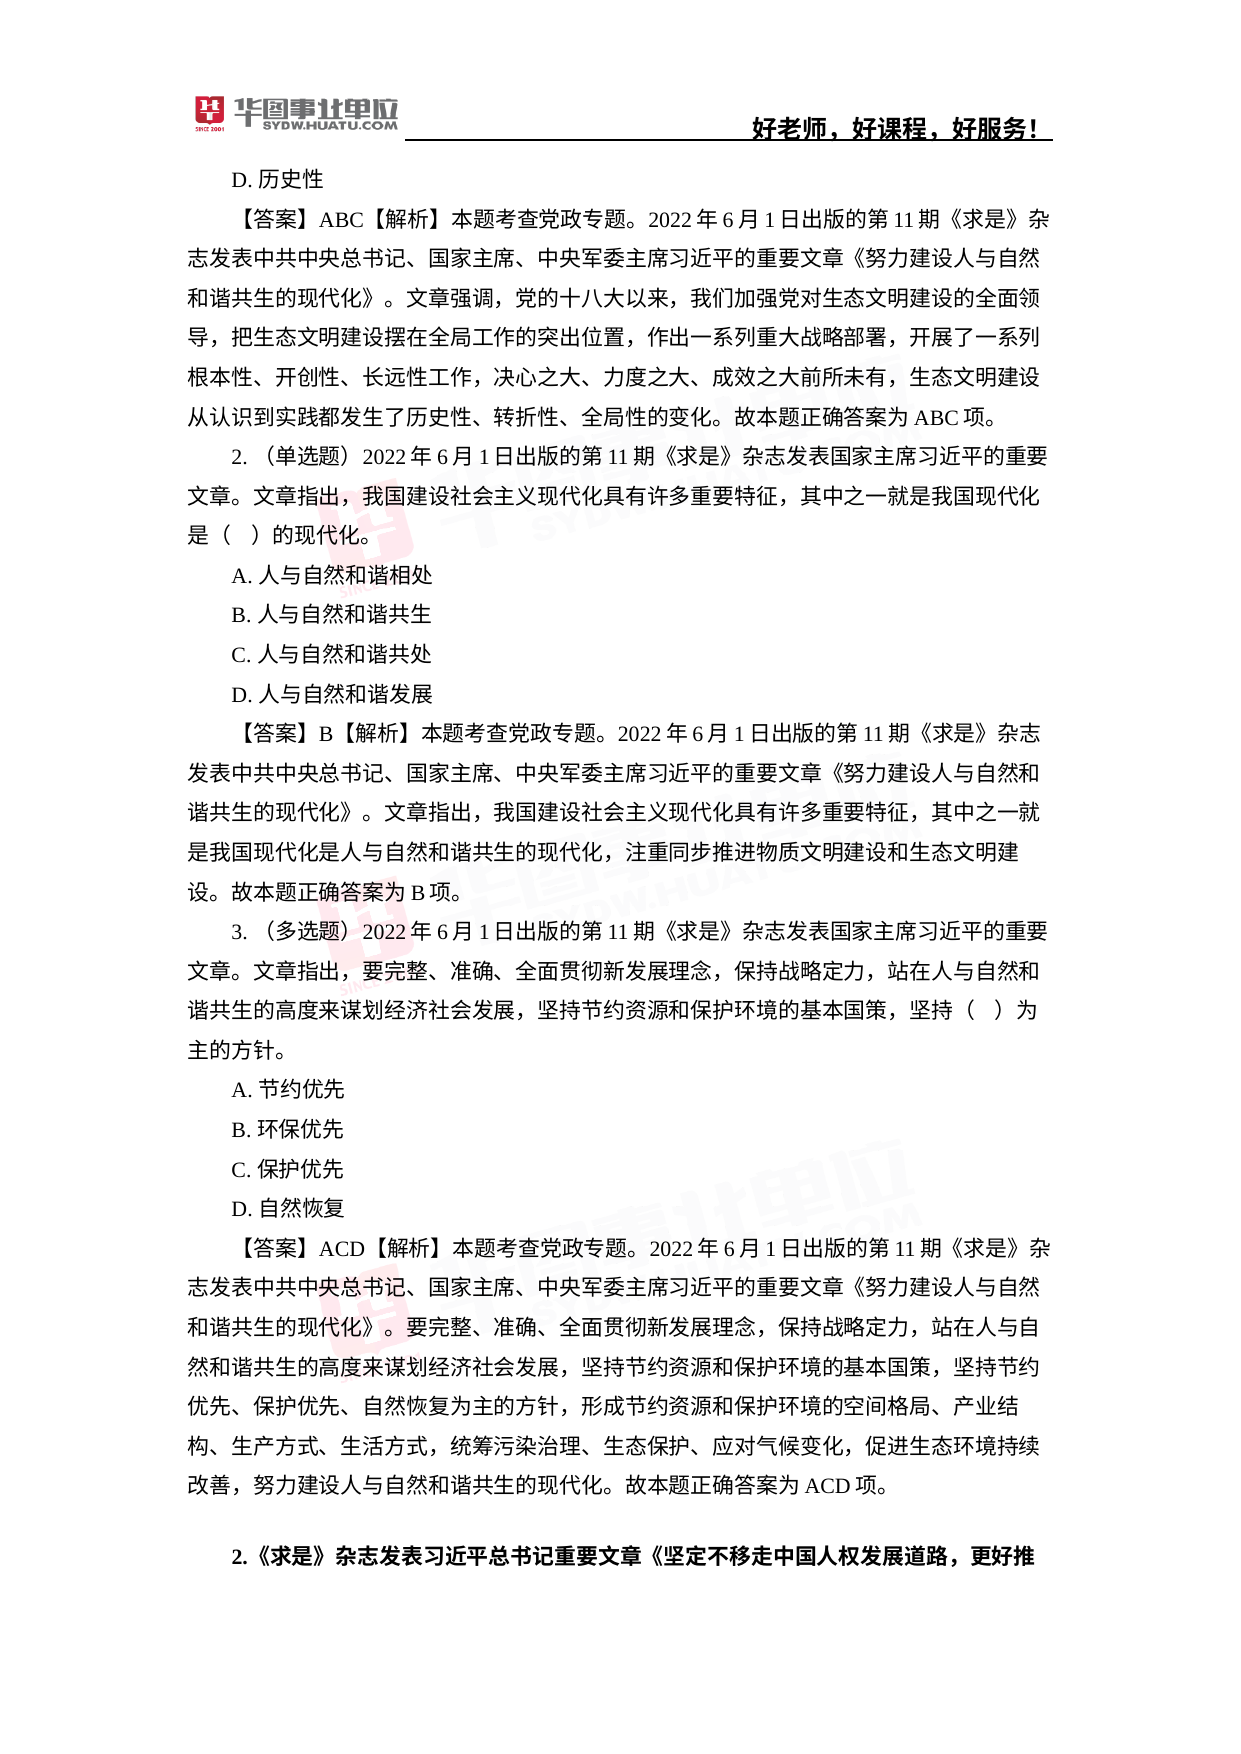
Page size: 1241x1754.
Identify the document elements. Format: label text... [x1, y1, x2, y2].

text 【答案】B【解析】本题考查党政专题。2022年6月1日出版的第11期《求是》杂志发表中共中央总书记、国家主席、中央军委主席习近平的重要文章《努力建设人与自然和谐共生的现代化》。文章指出，我国建设社会主义现代化具有许多重要特征，其中之一就是我国现代化是人与自然和谐共生的现代化，注重同步推进物质文明建设和生态文明建设。故本题正确答案为B项。 [187, 716, 1053, 906]
text D. 历史性 [187, 162, 1053, 194]
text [187, 1539, 1053, 1571]
text A. 节约优先 [187, 1072, 1053, 1104]
text 2. （单选题）2022年6月1日出版的第11期《求是》杂志发表国家主席习近平的重要文章。文章指出，我国建设社会主义现代化具有许多重要特征，其中之一就是我国现代化是（ ）的现代化。 [187, 439, 1053, 550]
text B. 环保优先 [187, 1112, 1053, 1144]
text D. 自然恢复 [187, 1191, 1053, 1223]
text 3. （多选题）2022年6月1日出版的第11期《求是》杂志发表国家主席习近平的重要文章。文章指出，要完整、准确、全面贯彻新发展理念，保持战略定力，站在人与自然和谐共生的高度来谋划经济社会发展，坚持节约资源和保护环境的基本国策，坚持（ ）为主的方针。 [187, 914, 1053, 1064]
text C. 保护优先 [187, 1152, 1053, 1183]
text A. 人与自然和谐相处 [187, 558, 1053, 589]
text C. 人与自然和谐共处 [187, 637, 1053, 669]
text 【答案】ACD【解析】本题考查党政专题。2022年6月1日出版的第11期《求是》杂志发表中共中央总书记、国家主席、中央军委主席习近平的重要文章《努力建设人与自然和谐共生的现代化》。要完整、准确、全面贯彻新发展理念，保持战略定力，站在人与自然和谐共生的高度来谋划经济社会发展，坚持节约资源和保护环境的基本国策，坚持节约优先、保护优先、自然恢复为主的方针，形成节约资源和保护环境的空间格局、产业结构、生产方式、生活方式，统筹污染治理、生态保护、应对气候变化，促进生态环境持续改善，努力建设人与自然和谐共生的现代化。故本题正确答案为ACD项。 [187, 1231, 1053, 1500]
text B. 人与自然和谐共生 [187, 597, 1053, 629]
picture [187, 90, 406, 138]
text 【答案】ABC【解析】本题考查党政专题。2022年6月1日出版的第11期《求是》杂志发表中共中央总书记、国家主席、中央军委主席习近平的重要文章《努力建设人与自然和谐共生的现代化》。文章强调，党的十八大以来，我们加强党对生态文明建设的全面领导，把生态文明建设摆在全局工作的突出位置，作出一系列重大战略部署，开展了一系列根本性、开创性、长远性工作，决心之大、力度之大、成效之大前所未有，生态文明建设从认识到实践都发生了历史性、转折性、全局性的变化。故本题正确答案为ABC项。 [187, 202, 1053, 431]
text D. 人与自然和谐发展 [187, 677, 1053, 708]
